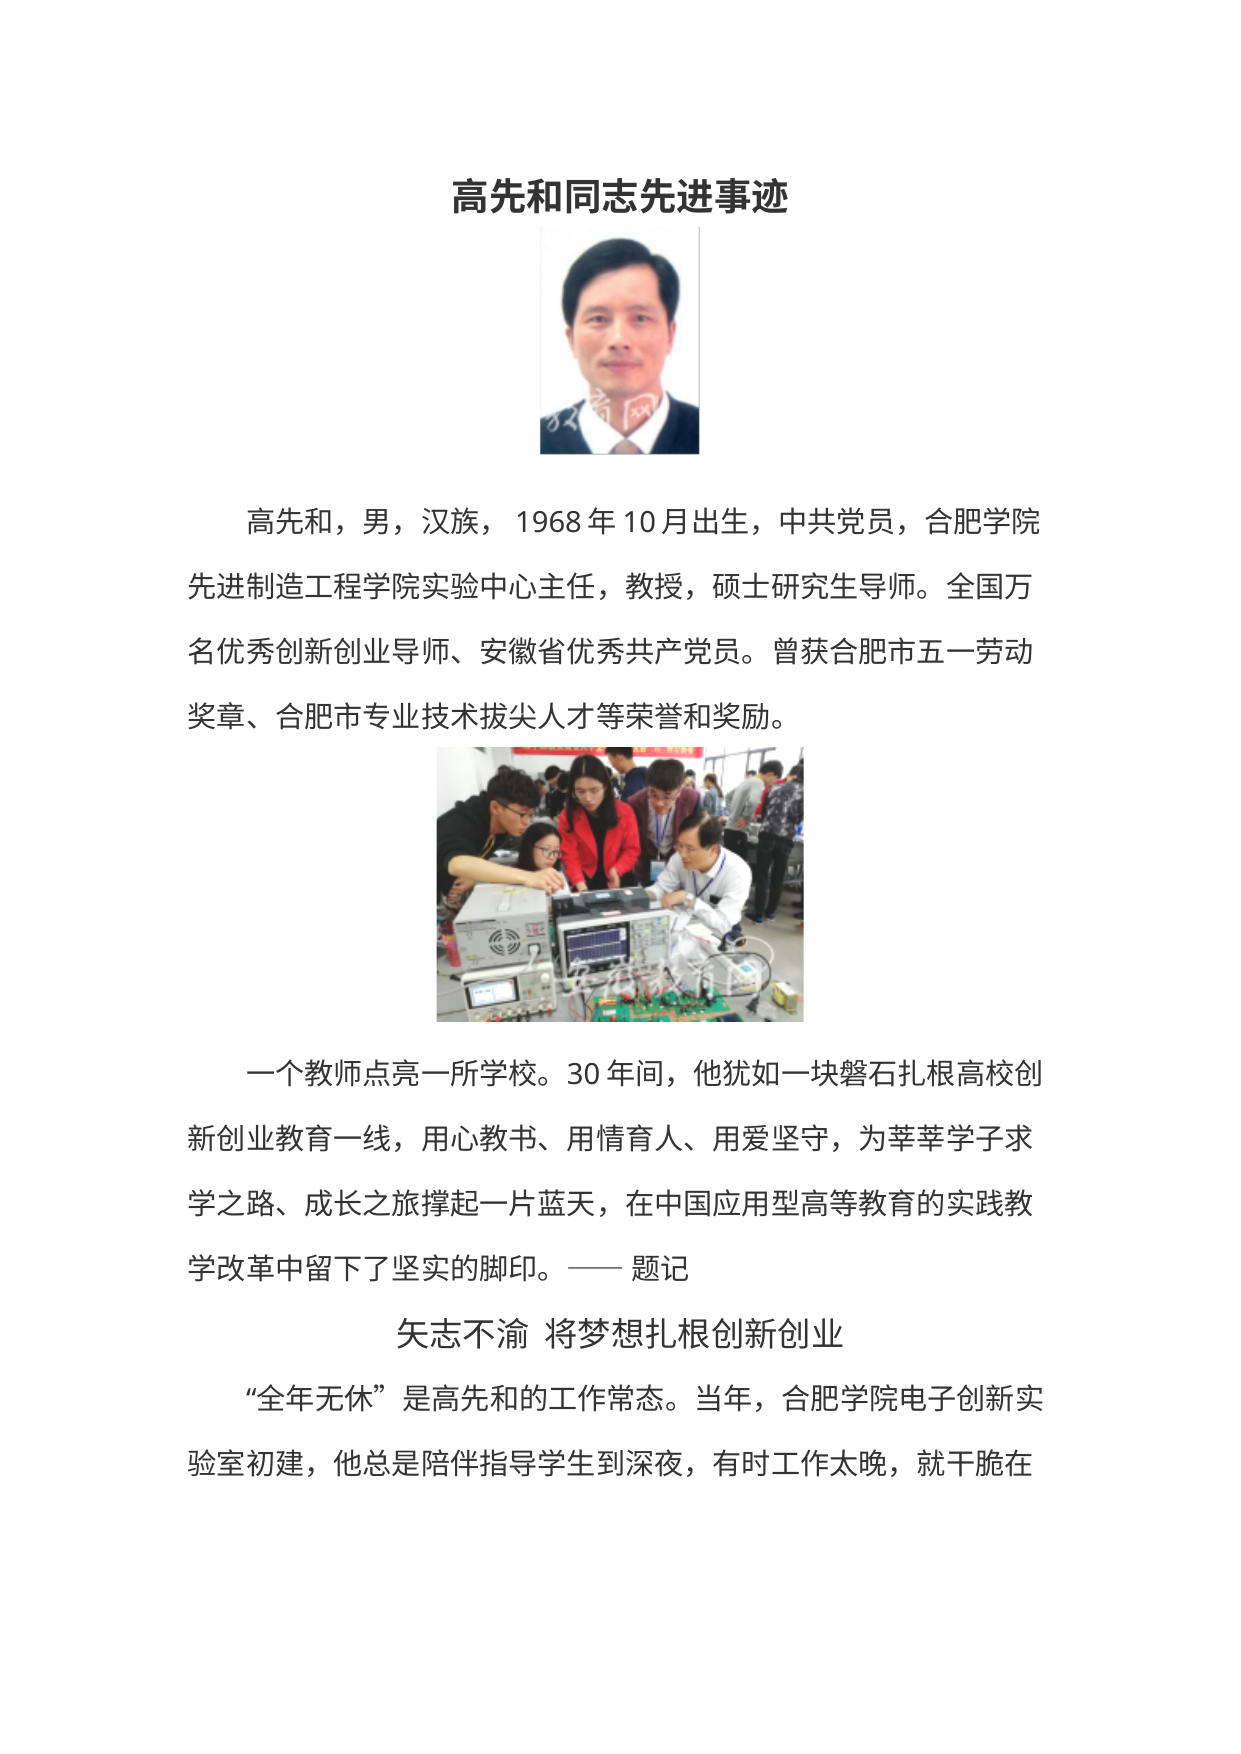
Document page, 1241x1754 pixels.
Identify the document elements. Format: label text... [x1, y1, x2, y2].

text 高先和，男，汉族， 1968年10月出生，中共党员，合肥学院先进制造工程学院实验中心主任，教授，硕士研究生导师。全国万名优秀创新创业导师、安徽省优秀共产党员。曾获合肥市五一劳动奖章、合肥市专业技术拔尖人才等荣誉和奖励。 [187, 487, 1053, 747]
text 一个教师点亮一所学校。30年间，他犹如一块磐石扎根高校创新创业教育一线，用心教书、用情育人、用爱坚守，为莘莘学子求学之路、成长之旅撑起一片蓝天，在中国应用型高等教育的实践教学改革中留下了坚实的脚印。—— 题记 [187, 1039, 1053, 1299]
picture [436, 747, 804, 1022]
subtitle 高先和同志先进事迹 [187, 162, 1053, 227]
picture [539, 227, 701, 456]
subtitle 矢志不渝 将梦想扎根创新创业 [187, 1299, 1053, 1364]
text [187, 1364, 1053, 1494]
